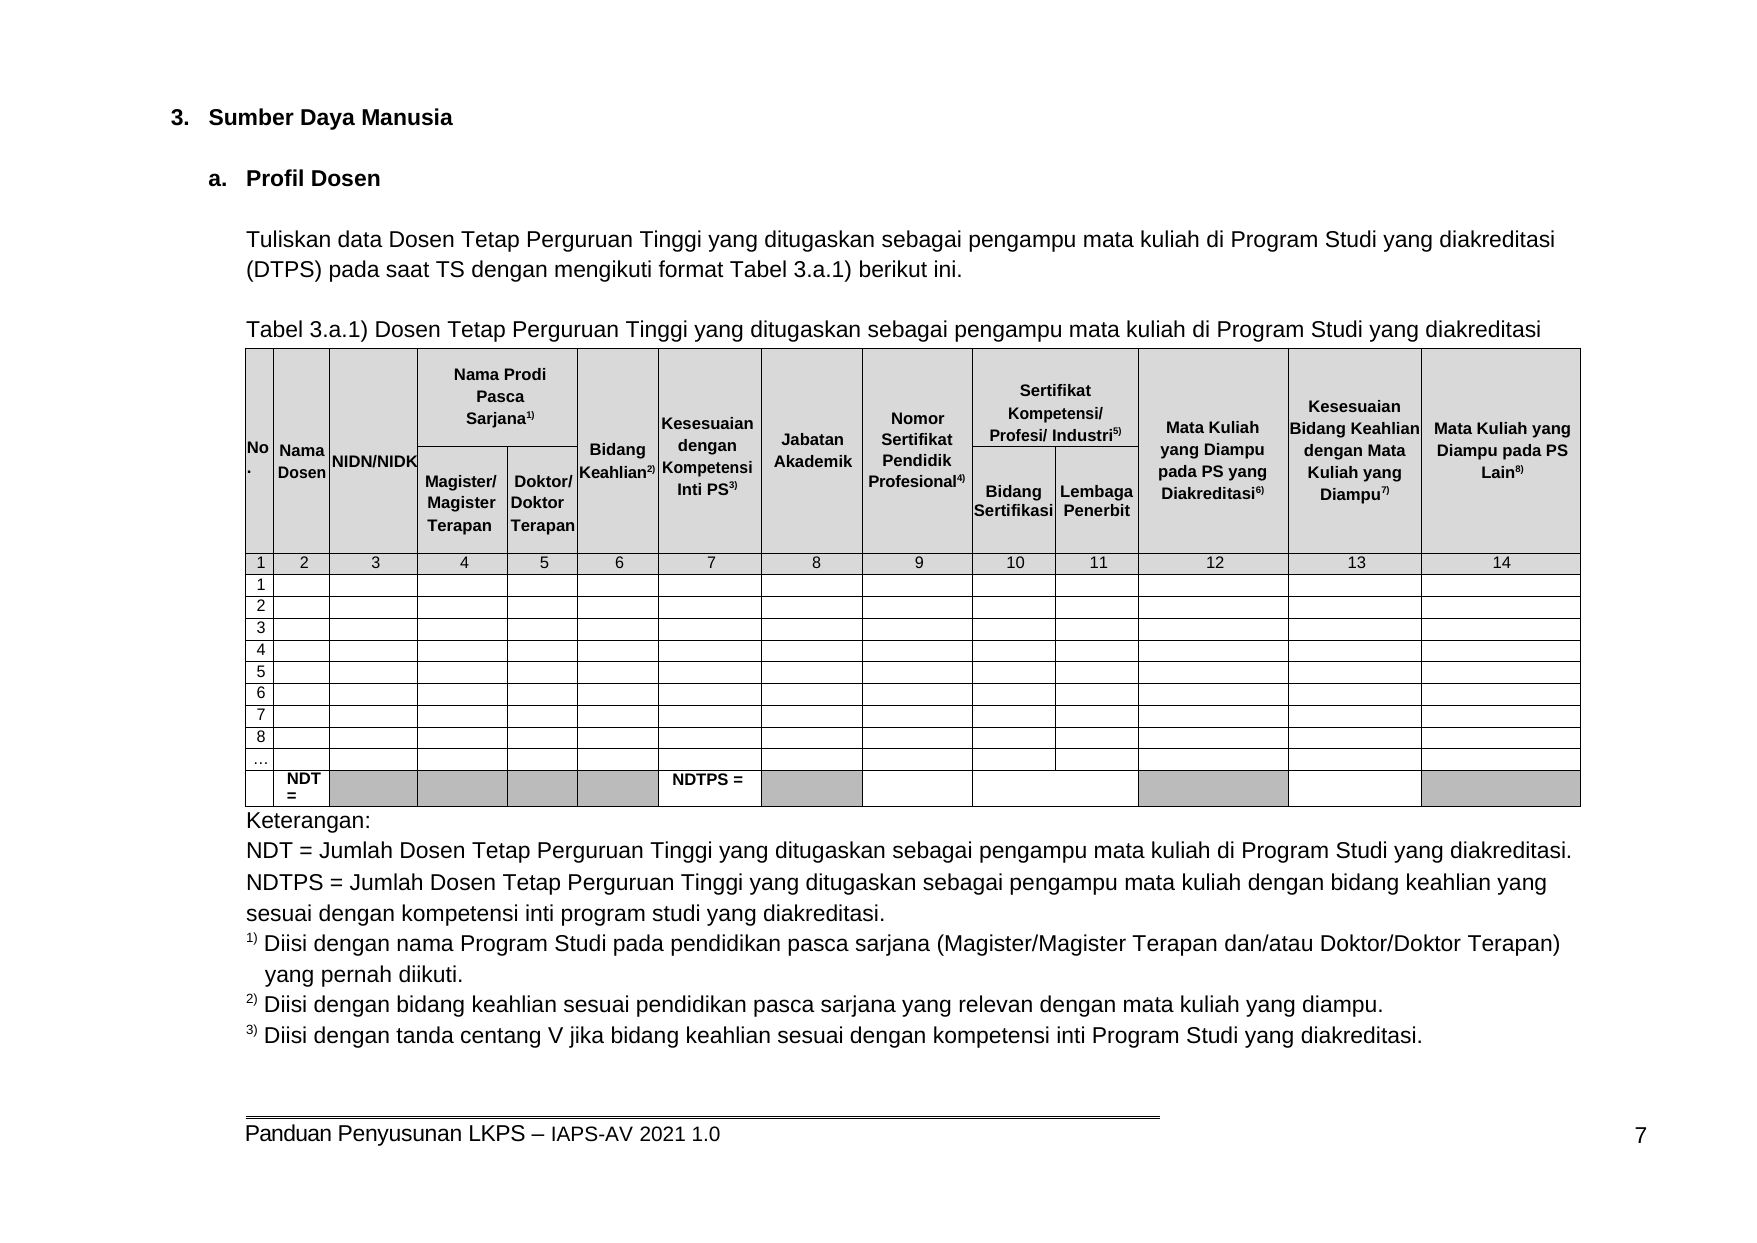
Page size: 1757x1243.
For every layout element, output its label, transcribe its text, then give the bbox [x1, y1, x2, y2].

table_cell [1289, 749, 1421, 769]
table_cell [1139, 662, 1288, 683]
table_cell 2 [274, 554, 329, 574]
table_cell [659, 749, 761, 769]
table_cell [863, 684, 972, 705]
table_cell [578, 684, 658, 705]
table_cell [762, 684, 862, 705]
table_cell [762, 662, 862, 683]
table_cell [330, 641, 417, 661]
table_cell [508, 728, 577, 748]
table_cell [1289, 771, 1421, 806]
table_cell [274, 728, 329, 748]
text Tabel 3.a.1) Dosen Tetap Perguruan Tinggi yang ditugaskan sebagai pengampu mata kuliah di Program Studi yang diakreditasi [246, 316, 1660, 343]
table_cell 3 [330, 554, 417, 574]
table_cell 12 [1139, 554, 1288, 574]
table_cell … [246, 749, 273, 769]
table_cell [508, 662, 577, 683]
table_cell [1422, 597, 1580, 618]
table_cell [508, 749, 577, 769]
table_cell 2 [246, 597, 273, 618]
table_cell 6 [578, 554, 658, 574]
table_cell [863, 662, 972, 683]
table_cell [330, 619, 417, 639]
table_cell 11 [1056, 554, 1138, 574]
table_cell [330, 749, 417, 769]
table_cell Bidang Sertifikasi [973, 447, 1055, 553]
table_cell [1289, 684, 1421, 705]
table_cell [863, 575, 972, 596]
table_cell [1056, 597, 1138, 618]
table_cell [1139, 728, 1288, 748]
table_cell 14 [1422, 554, 1580, 574]
table_cell [1056, 684, 1138, 705]
subtitle Sumber Daya Manusia [171, 104, 1660, 131]
table_cell [973, 619, 1055, 639]
table_header Mata Kuliah yang Diampu pada PS Lain8) [1422, 349, 1580, 553]
table_cell [863, 749, 972, 769]
table_cell [578, 619, 658, 639]
table_cell [508, 619, 577, 639]
table_cell [1056, 662, 1138, 683]
table_cell [762, 597, 862, 618]
table_cell [508, 641, 577, 661]
table_cell Doktor/ Doktor Terapan [508, 447, 577, 553]
table_cell [762, 771, 862, 806]
table_cell [418, 706, 507, 727]
table_cell NDT = [274, 771, 329, 806]
table_cell [973, 662, 1055, 683]
table_cell [863, 641, 972, 661]
text Panduan Penyusunan LKPS – IAPS-AV 2021 1.0 7 [244, 1111, 1660, 1147]
table_cell Lembaga Penerbit [1056, 447, 1138, 553]
table_cell [1289, 575, 1421, 596]
table_cell [1056, 575, 1138, 596]
text yang pernah diikuti. [264, 961, 1660, 987]
table_cell [1422, 641, 1580, 661]
table_cell [762, 728, 862, 748]
table_cell [973, 684, 1055, 705]
table_header Mata Kuliah yang Diampu pada PS yang Diakreditasi6) [1139, 349, 1288, 553]
table_cell [762, 641, 862, 661]
table_cell [274, 749, 329, 769]
table_cell [762, 619, 862, 639]
table_cell [330, 706, 417, 727]
table_header Bidang Keahlian2) [578, 349, 658, 553]
table_cell [1056, 619, 1138, 639]
table_cell [330, 575, 417, 596]
text 1) Diisi dengan nama Program Studi pada pendidikan pasca sarjana (Magister/Magister Terapan dan/atau Doktor/Doktor Terapan) [246, 932, 1660, 957]
table_cell [973, 597, 1055, 618]
table_header Sertifikat Kompetensi/ Profesi/ Industri5) [973, 349, 1138, 446]
table_cell [1139, 575, 1288, 596]
text Tuliskan data Dosen Tetap Perguruan Tinggi yang ditugaskan sebagai pengampu mata kuliah di Program Studi yang diakreditasi (DTPS) pada saat TS dengan mengikuti format Tabel 3.a.1) berikut ini. [246, 226, 1594, 282]
table_cell 10 [973, 554, 1055, 574]
table_cell [508, 771, 577, 806]
table_cell [274, 706, 329, 727]
text Keterangan: [246, 807, 1660, 833]
table_cell [418, 728, 507, 748]
table_cell [659, 706, 761, 727]
table_header Nomor Sertifikat Pendidik Profesional4) [863, 349, 972, 553]
table_cell [1422, 575, 1580, 596]
table_cell [1289, 619, 1421, 639]
table_cell 6 [246, 684, 273, 705]
table_cell [1422, 749, 1580, 769]
table_cell [1056, 641, 1138, 661]
table_header No . [246, 349, 273, 553]
table_cell [578, 641, 658, 661]
table_cell [1139, 749, 1288, 769]
table_cell 1 [246, 554, 273, 574]
table_cell [659, 619, 761, 639]
table_cell [1139, 706, 1288, 727]
table_cell [863, 771, 972, 806]
table_cell [1289, 597, 1421, 618]
table_cell [246, 771, 273, 806]
text NDT = Jumlah Dosen Tetap Perguruan Tinggi yang ditugaskan sebagai pengampu mata kuliah di Program Studi yang diakreditasi. NDTPS = Jumlah Dosen Tetap Perguruan Tinggi yang ditugaskan sebagai pengampu mata kuliah dengan bidang keahlian yang sesuai dengan kompetensi inti program studi yang diakreditasi. [246, 837, 1594, 927]
list Profil Dosen [208, 165, 1660, 191]
table_cell [659, 597, 761, 618]
table_cell [1422, 706, 1580, 727]
table_cell 5 [246, 662, 273, 683]
table_cell [1422, 684, 1580, 705]
table_cell [1139, 619, 1288, 639]
table_header Nama Dosen [274, 349, 329, 553]
table_cell [578, 662, 658, 683]
table_cell [1422, 662, 1580, 683]
table_cell [1139, 597, 1288, 618]
table_header Nama Prodi Pasca Sarjana1) [418, 349, 577, 446]
table_cell [659, 662, 761, 683]
table_header Jabatan Akademik [762, 349, 862, 553]
table_cell [1056, 749, 1138, 769]
table_cell [330, 728, 417, 748]
table_cell [418, 575, 507, 596]
table_cell [973, 771, 1138, 806]
table_cell [973, 728, 1055, 748]
table_cell [508, 684, 577, 705]
table_cell [508, 575, 577, 596]
table_cell [418, 684, 507, 705]
table_cell [508, 706, 577, 727]
table_cell [659, 641, 761, 661]
table_cell [274, 575, 329, 596]
table_cell 3 [246, 619, 273, 639]
table_cell 5 [508, 554, 577, 574]
table_header Kesesuaian dengan Kompetensi Inti PS3) [659, 349, 761, 553]
table_cell [863, 597, 972, 618]
table_cell [1056, 728, 1138, 748]
table_cell [508, 597, 577, 618]
table_cell [274, 662, 329, 683]
table_cell [1289, 706, 1421, 727]
table_cell [973, 749, 1055, 769]
table_cell [418, 619, 507, 639]
table_cell [274, 597, 329, 618]
table_cell [1422, 728, 1580, 748]
table_cell [578, 706, 658, 727]
table_cell 13 [1289, 554, 1421, 574]
table_cell [1056, 706, 1138, 727]
table_cell [418, 641, 507, 661]
table_cell [274, 641, 329, 661]
table_cell [863, 619, 972, 639]
table_cell 7 [246, 706, 273, 727]
table_cell [659, 575, 761, 596]
table_cell [1422, 619, 1580, 639]
table_cell [274, 619, 329, 639]
table_header Kesesuaian Bidang Keahlian dengan Mata Kuliah yang Diampu7) [1289, 349, 1421, 553]
table_cell 9 [863, 554, 972, 574]
table_cell [1289, 662, 1421, 683]
table_cell 4 [246, 641, 273, 661]
table_cell [578, 771, 658, 806]
table_cell [330, 662, 417, 683]
table_cell [274, 684, 329, 705]
table_cell [578, 728, 658, 748]
table_cell [973, 575, 1055, 596]
table_cell [330, 684, 417, 705]
text 2) Diisi dengan bidang keahlian sesuai pendidikan pasca sarjana yang relevan dengan mata kuliah yang diampu. [246, 991, 1660, 1017]
table_cell [330, 771, 417, 806]
table_cell [418, 662, 507, 683]
table_cell NDTPS = [659, 771, 761, 806]
table_cell [1289, 728, 1421, 748]
table_cell [762, 749, 862, 769]
table_cell 8 [762, 554, 862, 574]
table_cell [578, 597, 658, 618]
table_cell 8 [246, 728, 273, 748]
table_cell [973, 641, 1055, 661]
table_cell 4 [418, 554, 507, 574]
table_cell [578, 749, 658, 769]
table_cell [1139, 684, 1288, 705]
table_cell [762, 706, 862, 727]
table_cell [418, 771, 507, 806]
table_cell [578, 575, 658, 596]
table_cell [418, 597, 507, 618]
table_cell [1139, 771, 1288, 806]
table_cell [418, 749, 507, 769]
table_cell [762, 575, 862, 596]
table_cell [863, 728, 972, 748]
table_cell [659, 728, 761, 748]
table_cell 1 [246, 575, 273, 596]
table_cell [1289, 641, 1421, 661]
table_cell [973, 706, 1055, 727]
table_header NIDN/NIDK [330, 349, 417, 553]
table_cell 7 [659, 554, 761, 574]
text 3) Diisi dengan tanda centang V jika bidang keahlian sesuai dengan kompetensi inti Program Studi yang diakreditasi. [246, 1022, 1660, 1048]
table_cell Magister/ Magister Terapan [418, 447, 507, 553]
table_cell [659, 684, 761, 705]
table_cell [330, 597, 417, 618]
table_cell [1139, 641, 1288, 661]
table_cell [1422, 771, 1580, 806]
table_cell [863, 706, 972, 727]
